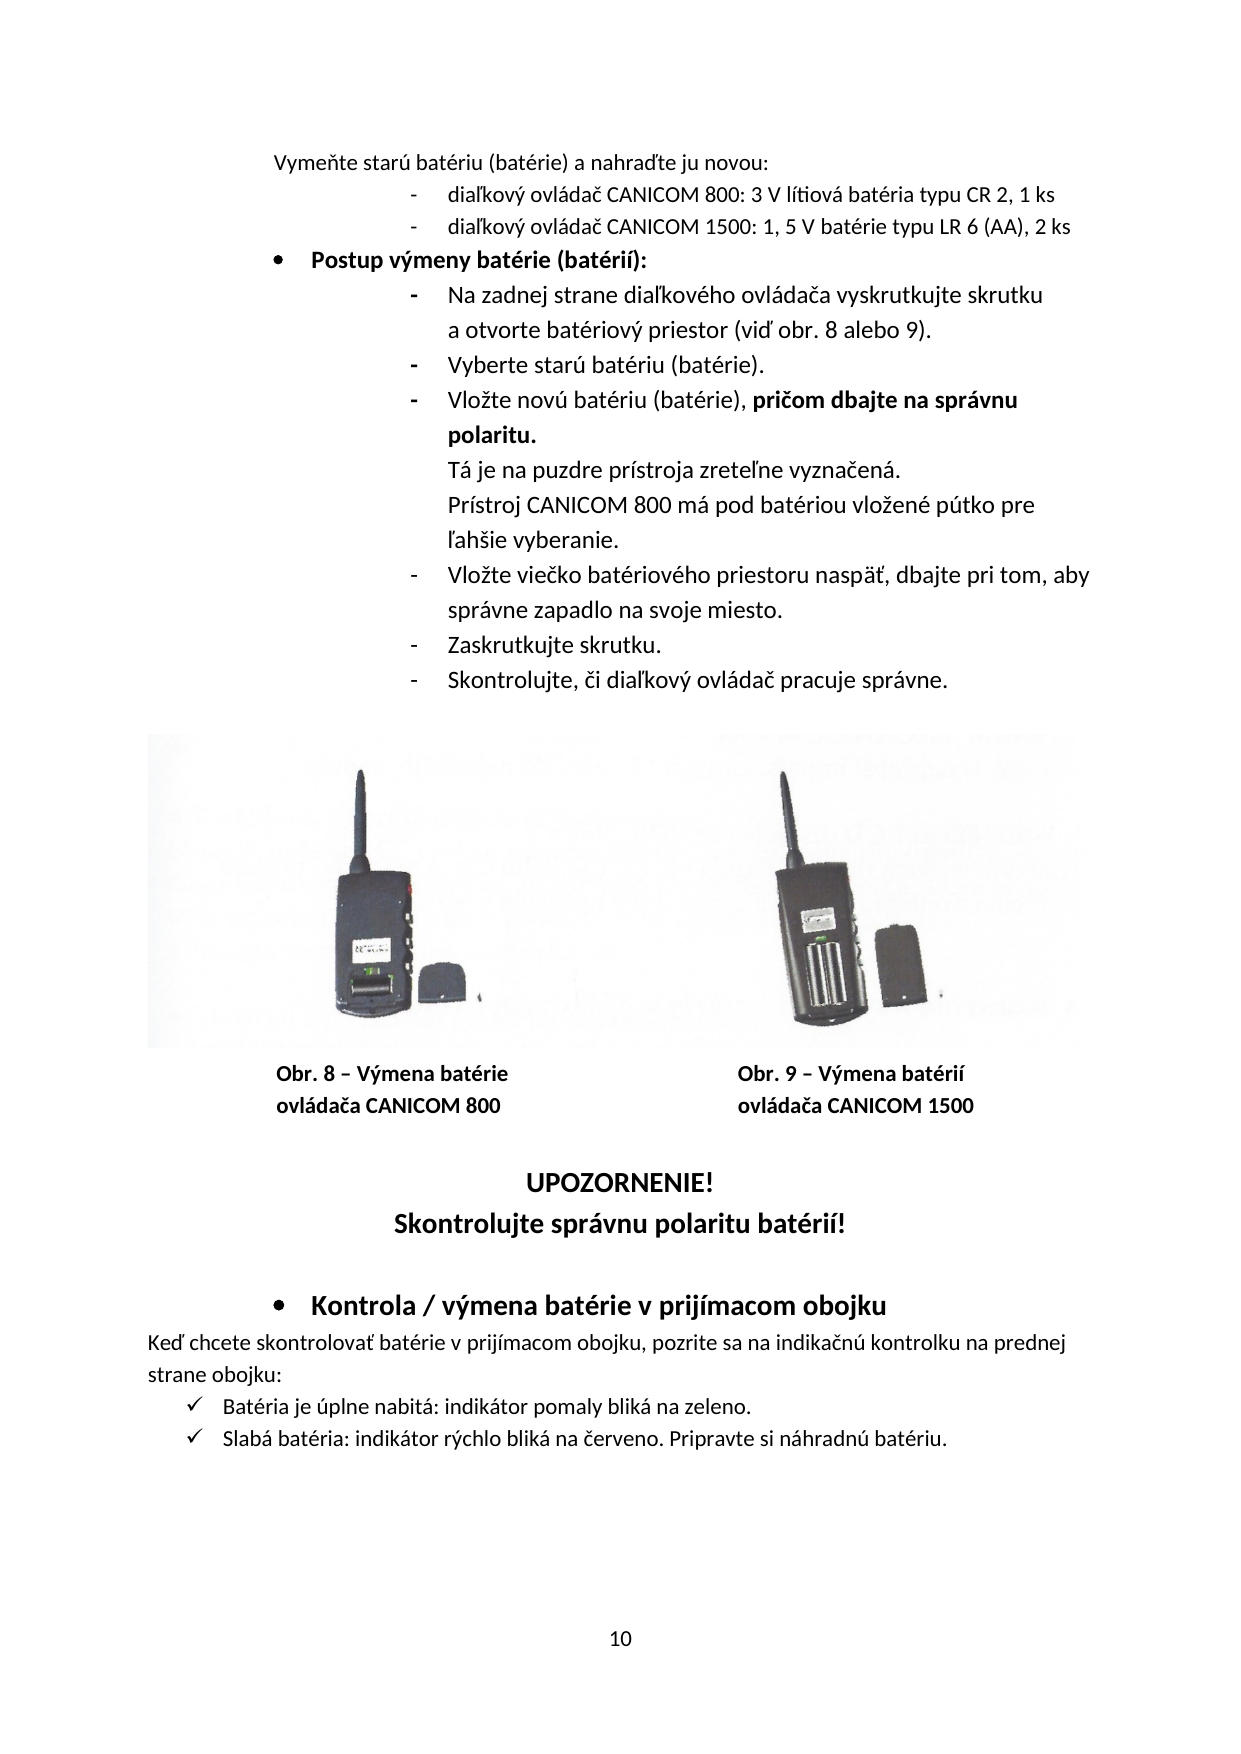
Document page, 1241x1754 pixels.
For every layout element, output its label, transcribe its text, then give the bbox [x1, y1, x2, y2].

list Tá je na puzdre prístroja zreteľne vyznačená. [448, 454, 1093, 485]
text Keď chcete skontrolovať batérie v prijímacom obojku, pozrite sa na indikačnú kontrolku na prednej strane obojku: [148, 1328, 1093, 1388]
list Postup výmeny batérie (batérií): [274, 244, 1093, 275]
list Batéria je úplne nabitá: indikátor pomaly bliká na zeleno. [185, 1392, 1093, 1420]
list Vložte viečko batériového priestoru naspäť, dbajte pri tom, aby správne zapadlo na svoje miesto. [410, 559, 1093, 625]
list Kontrola / výmena batérie v prijímacom obojku [274, 1287, 1093, 1323]
text Vymeňte starú batériu (batérie) a nahraďte ju novou: [274, 148, 1093, 176]
list Na zadnej strane diaľkového ovládača vyskrutkujte skrutku a otvorte batériový priestor (viď obr. 8 alebo 9). [410, 279, 1093, 345]
list Zaskrutkujte skrutku. [410, 629, 1093, 660]
list diaľkový ovládač CANICOM 1500: 1, 5 V batérie typu LR 6 (AA), 2 ks [410, 212, 1093, 240]
list Vložte novú batériu (batérie), pričom dbajte na správnu polaritu. [410, 384, 1093, 450]
list Slabá batéria: indikátor rýchlo bliká na červeno. Pripravte si náhradnú batériu. [185, 1424, 1093, 1452]
text Skontrolujte správnu polaritu batérií! [148, 1205, 1093, 1241]
text UPOZORNENIE! [148, 1164, 1093, 1200]
list diaľkový ovládač CANICOM 800: 3 V lítiová batéria typu CR 2, 1 ks [410, 180, 1093, 208]
text Obr. 8 – Výmena batérie Obr. 9 – Výmena batérií [148, 1059, 1093, 1087]
list Prístroj CANICOM 800 má pod batériou vložené pútko pre ľahšie vyberanie. [448, 489, 1093, 555]
list Vyberte starú batériu (batérie). [410, 349, 1093, 380]
text ovládača CANICOM 800 ovládača CANICOM 1500 [148, 1091, 1093, 1119]
list Skontrolujte, či diaľkový ovládač pracuje správne. [410, 664, 1093, 695]
picture [147, 734, 1092, 1048]
